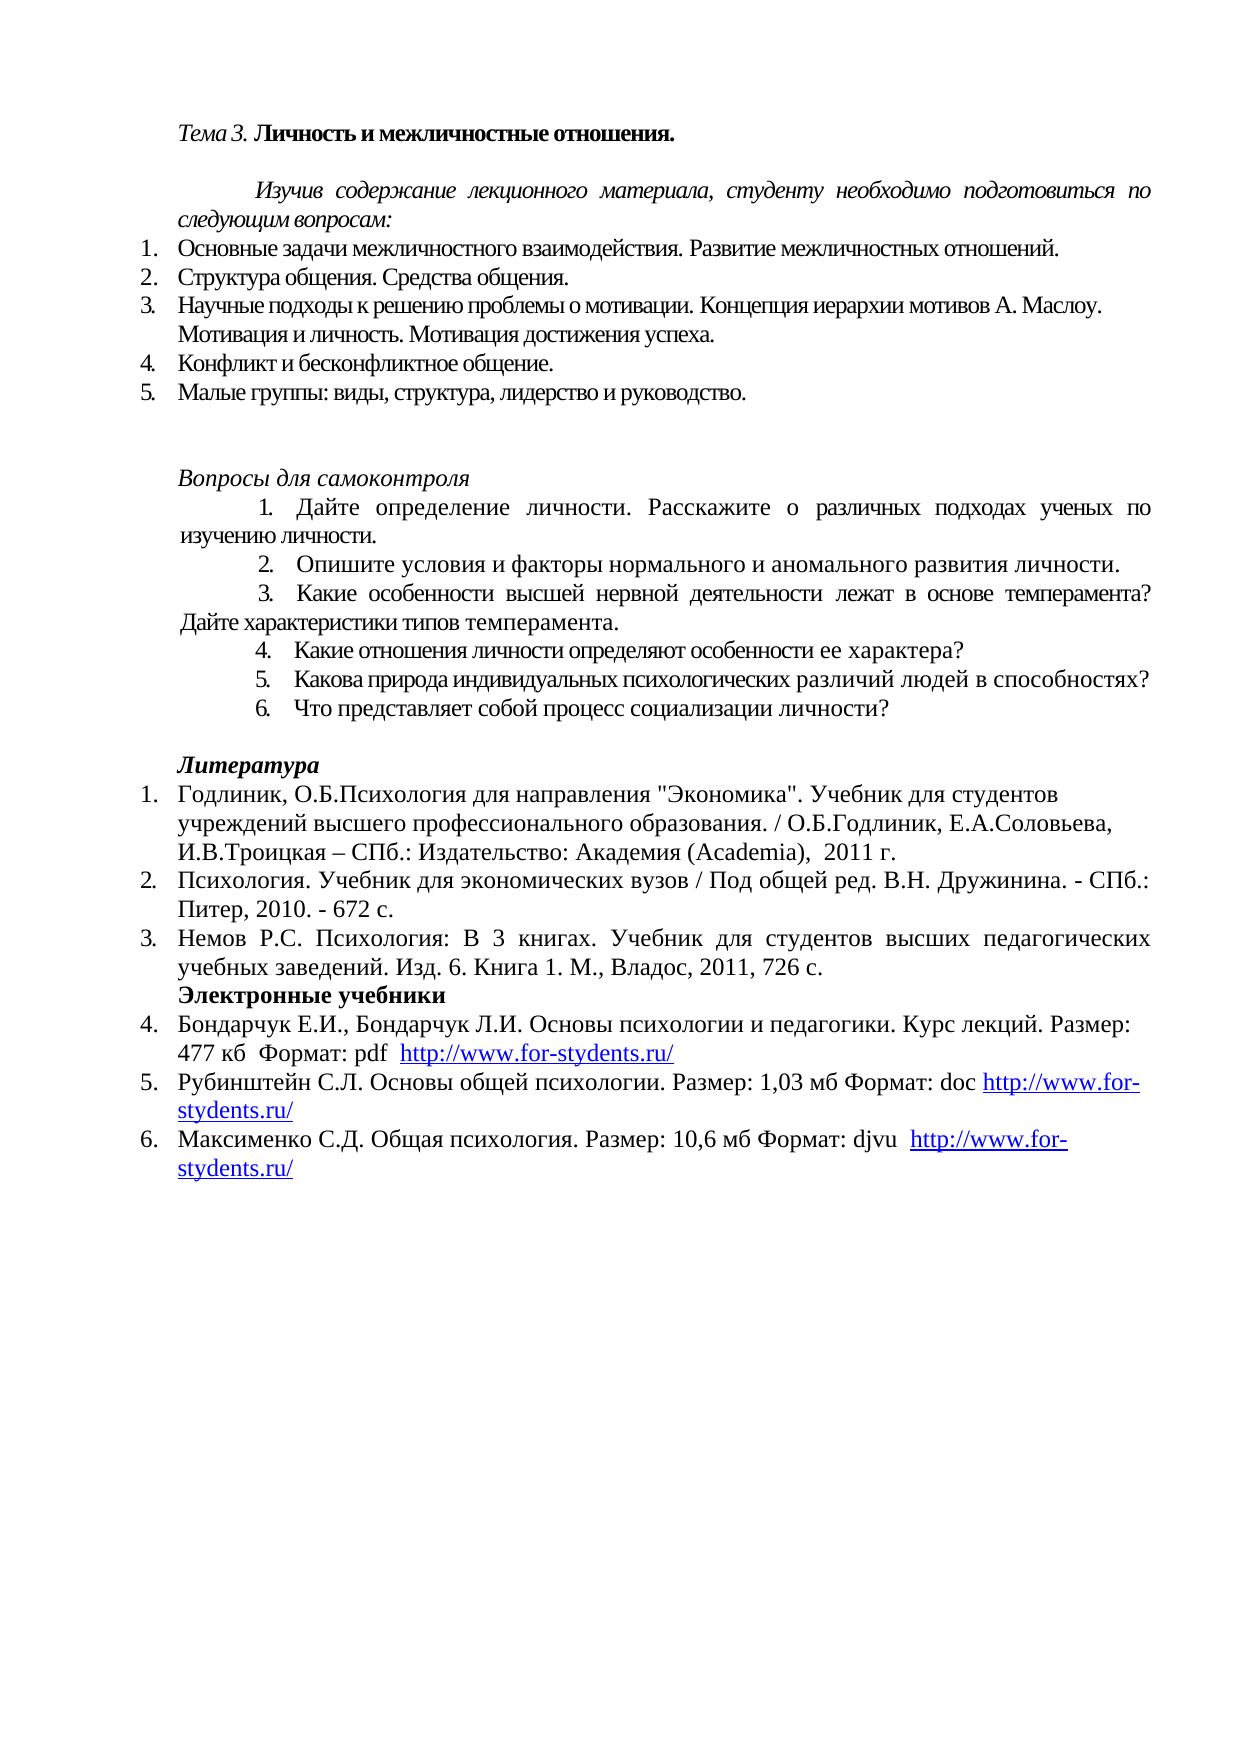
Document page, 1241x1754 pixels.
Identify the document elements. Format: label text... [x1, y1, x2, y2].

list Годлиник, О.Б.Психология для направления "Экономика". Учебник для студентов учреждений высшего профессионального образования. / О.Б.Годлиник, Е.А.Соловьева, И.В.Троицкая – СПб.: Издательство: Академия (Academia), 2011 г. [140, 779, 1152, 866]
list Какие особенности высшей нервной деятельности лежат в основе темперамента? Дайте характеристики типов темперамента. [180, 578, 1152, 636]
text Электронные учебники [177, 981, 1152, 1009]
list Конфликт и бесконфликтное общение. [140, 348, 1152, 377]
list Малые группы: виды, структура, лидерство и руководство. [140, 377, 1152, 406]
text Литература [177, 751, 1152, 779]
list Психология. Учебник для экономических вузов / Под общей ред. В.Н. Дружинина. - СПб.: Питер, 2010. - 672 с. [140, 866, 1152, 923]
list Максименко С.Д. Общая психология. Размер: 10,6 мб Формат: djvu http://www.for-stydents.ru/ [140, 1124, 1152, 1182]
text Тема 3. Личность и межличностные отношения. [177, 118, 1152, 147]
text Вопросы для самоконтроля [177, 463, 1152, 492]
list Какова природа индивидуальных психологических различий людей в способностях? [177, 664, 1152, 693]
list Структура общения. Средства общения. [140, 262, 1152, 291]
list Какие отношения личности определяют особенности ее характера? [177, 636, 1152, 664]
text Изучив содержание лекционного материала, студенту необходимо подготовиться по следующим вопросам: [177, 176, 1152, 233]
list Что представляет собой процесс социализации личности? [177, 693, 1152, 722]
list Опишите условия и факторы нормального и аномального развития личности. [180, 549, 1152, 578]
list Научные подходы к решению проблемы о мотивации. Концепция иерархии мотивов А. Маслоу. Мотивация и личность. Мотивация достижения успеха. [140, 291, 1152, 348]
list Дайте определение личности. Расскажите о различных подходах ученых по изучению личности. [180, 492, 1152, 549]
list Бондарчук Е.И., Бондарчук Л.И. Основы психологии и педагогики. Курс лекций. Размер: 477 кб Формат: pdf http://www.for-stydents.ru/ [140, 1009, 1152, 1067]
list Немов Р.С. Психология: В 3 книгах. Учебник для студентов высших педагогических учебных заведений. Изд. 6. Книга 1. М., Владос, 2011, 726 с. [140, 923, 1152, 981]
list Рубинштейн С.Л. Основы общей психологии. Размер: 1,03 мб Формат: doc http://www.for-stydents.ru/ [140, 1067, 1152, 1124]
list Основные задачи межличностного взаимодействия. Развитие межличностных отношений. [140, 233, 1152, 262]
